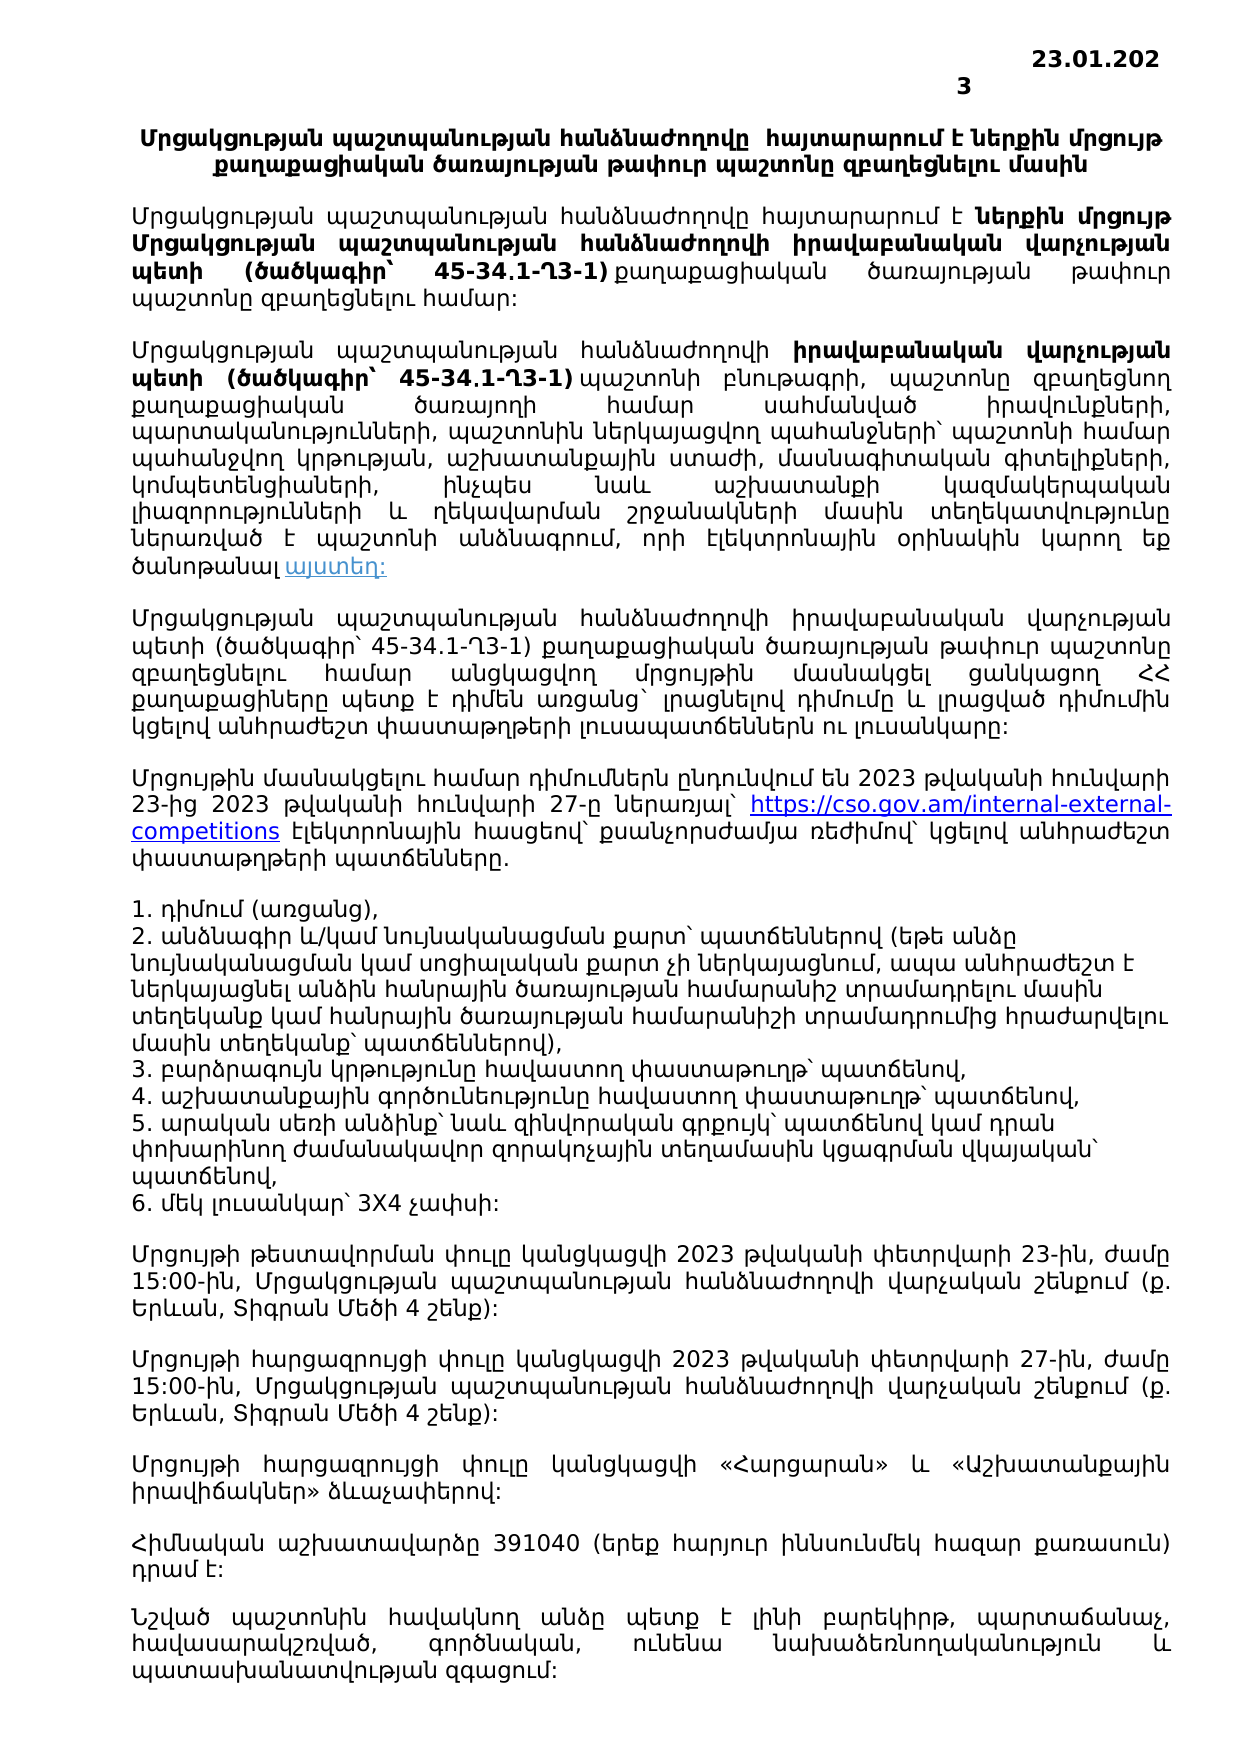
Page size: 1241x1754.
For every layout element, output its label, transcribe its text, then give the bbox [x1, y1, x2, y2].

text Մրցույթին մասնակցելու համար դիմումներն ընդունվում են 2023 թվականի հունվարի 23-ից 2023 թվականի հունվարի 27-ը ներառյալ՝ https://cso.gov.am/internal-external-competitions էլեկտրոնային հասցեով՝ քսանչորսժամյա ռեժիմով՝ կցելով անհրաժեշտ փաստաթղթերի պատճենները. [131, 765, 1172, 871]
text Նշված պաշտոնին հավակնող անձը պետք է լինի բարեկիրթ, պարտաճանաչ, հավասարակշռված, գործնական, ունենա նախաձեռնողականություն և պատասխանատվության զգացում: [131, 1604, 1172, 1684]
text 1. դիմում (առցանց), 2. անձնագիր և/կամ նույնականացման քարտ՝ պատճեններով (եթե անձը նույնականացման կամ սոցիալական քարտ չի ներկայացնում, ապա անհրաժեշտ է ներկայացնել անձին հանրային ծառայության համարանիշ տրամադրելու մասին տեղեկանք կամ հանրային ծառայության համարանիշի տրամադրումից հրաժարվելու մասին տեղեկանք՝ պատճեններով), 3. բարձրագույն կրթությունը հավաստող փաստաթուղթ՝ պատճենով, 4. աշխատանքային գործունեությունը հավաստող փաստաթուղթ՝ պատճենով, 5. արական սեռի անձինք՝ նաև զինվորական գրքույկ՝ պատճենով կամ դրան փոխարինող ժամանակավոր զորակոչային տեղամասին կցագրման վկայական՝ պատճենով, 6. մեկ լուսանկար՝ 3X4 չափսի: [131, 896, 1172, 1216]
text Մրցակցության պաշտպանության հանձնաժողովի իրավաբանական վարչության պետի (ծածկագիր՝ 45-34․1-Ղ3-1) պաշտոնի բնութագրի, պաշտոնը զբաղեցնող քաղաքացիական ծառայողի համար սահմանված իրավունքների, պարտականությունների, պաշտոնին ներկայացվող պահանջների՝ պաշտոնի համար պահանջվող կրթության, աշխատանքային ստաժի, մասնագիտական գիտելիքների, կոմպետենցիաների, ինչպես նաև աշխատանքի կազմակերպական լիազորությունների և ղեկավարման շրջանակների մասին տեղեկատվությունը ներառված է պաշտոնի անձնագրում, որի էլեկտրոնային օրինակին կարող եք ծանոթանալ այստեղ: [131, 337, 1172, 580]
text Մրցույթի հարցազրույցի փուլը կանցկացվի 2023 թվականի փետրվարի 27-ին, ժամը 15:00-ին, Մրցակցության պաշտպանության հանձնաժողովի վարչական շենքում (ք. Երևան, Տիգրան Մեծի 4 շենք): [131, 1346, 1172, 1426]
text 23.01.2023 [956, 47, 1172, 100]
text Հիմնական աշխատավարձը 391040 (երեք հարյուր իննսունմեկ հազար քառասուն) դրամ է: [131, 1530, 1172, 1583]
text Մրցակցության պաշտպանության հանձնաժողովի իրավաբանական վարչության պետի (ծածկագիր՝ 45-34․1-Ղ3-1) քաղաքացիական ծառայության թափուր պաշտոնը զբաղեցնելու համար անցկացվող մրցույթին մասնակցել ցանկացող ՀՀ քաղաքացիները պետք է դիմեն առցանց` լրացնելով դիմումը և լրացված դիմումին կցելով անհրաժեշտ փաստաթղթերի լուսապատճեններն ու լուսանկարը: [131, 605, 1172, 740]
text Մրցույթի թեստավորման փուլը կանցկացվի 2023 թվականի փետրվարի 23-ին, ժամը 15:00-ին, Մրցակցության պաշտպանության հանձնաժողովի վարչական շենքում (ք. Երևան, Տիգրան Մեծի 4 շենք): [131, 1241, 1172, 1321]
text Մրցակցության պաշտպանության հանձնաժողովը հայտարարում է ներքին մրցույթ քաղաքացիական ծառայության թափուր պաշտոնը զբաղեցնելու մասին [131, 125, 1172, 178]
text Մրցույթի հարցազրույցի փուլը կանցկացվի «Հարցարան» և «Աշխատանքային իրավիճակներ» ձևաչափերով: [131, 1451, 1172, 1505]
text Մրցակցության պաշտպանության հանձնաժողովը հայտարարում է ներքին մրցույթ Մրցակցության պաշտպանության հանձնաժողովի իրավաբանական վարչության պետի (ծածկագիր՝ 45-34․1-Ղ3-1) քաղաքացիական ծառայության թափուր պաշտոնը զբաղեցնելու համար: [131, 203, 1172, 312]
